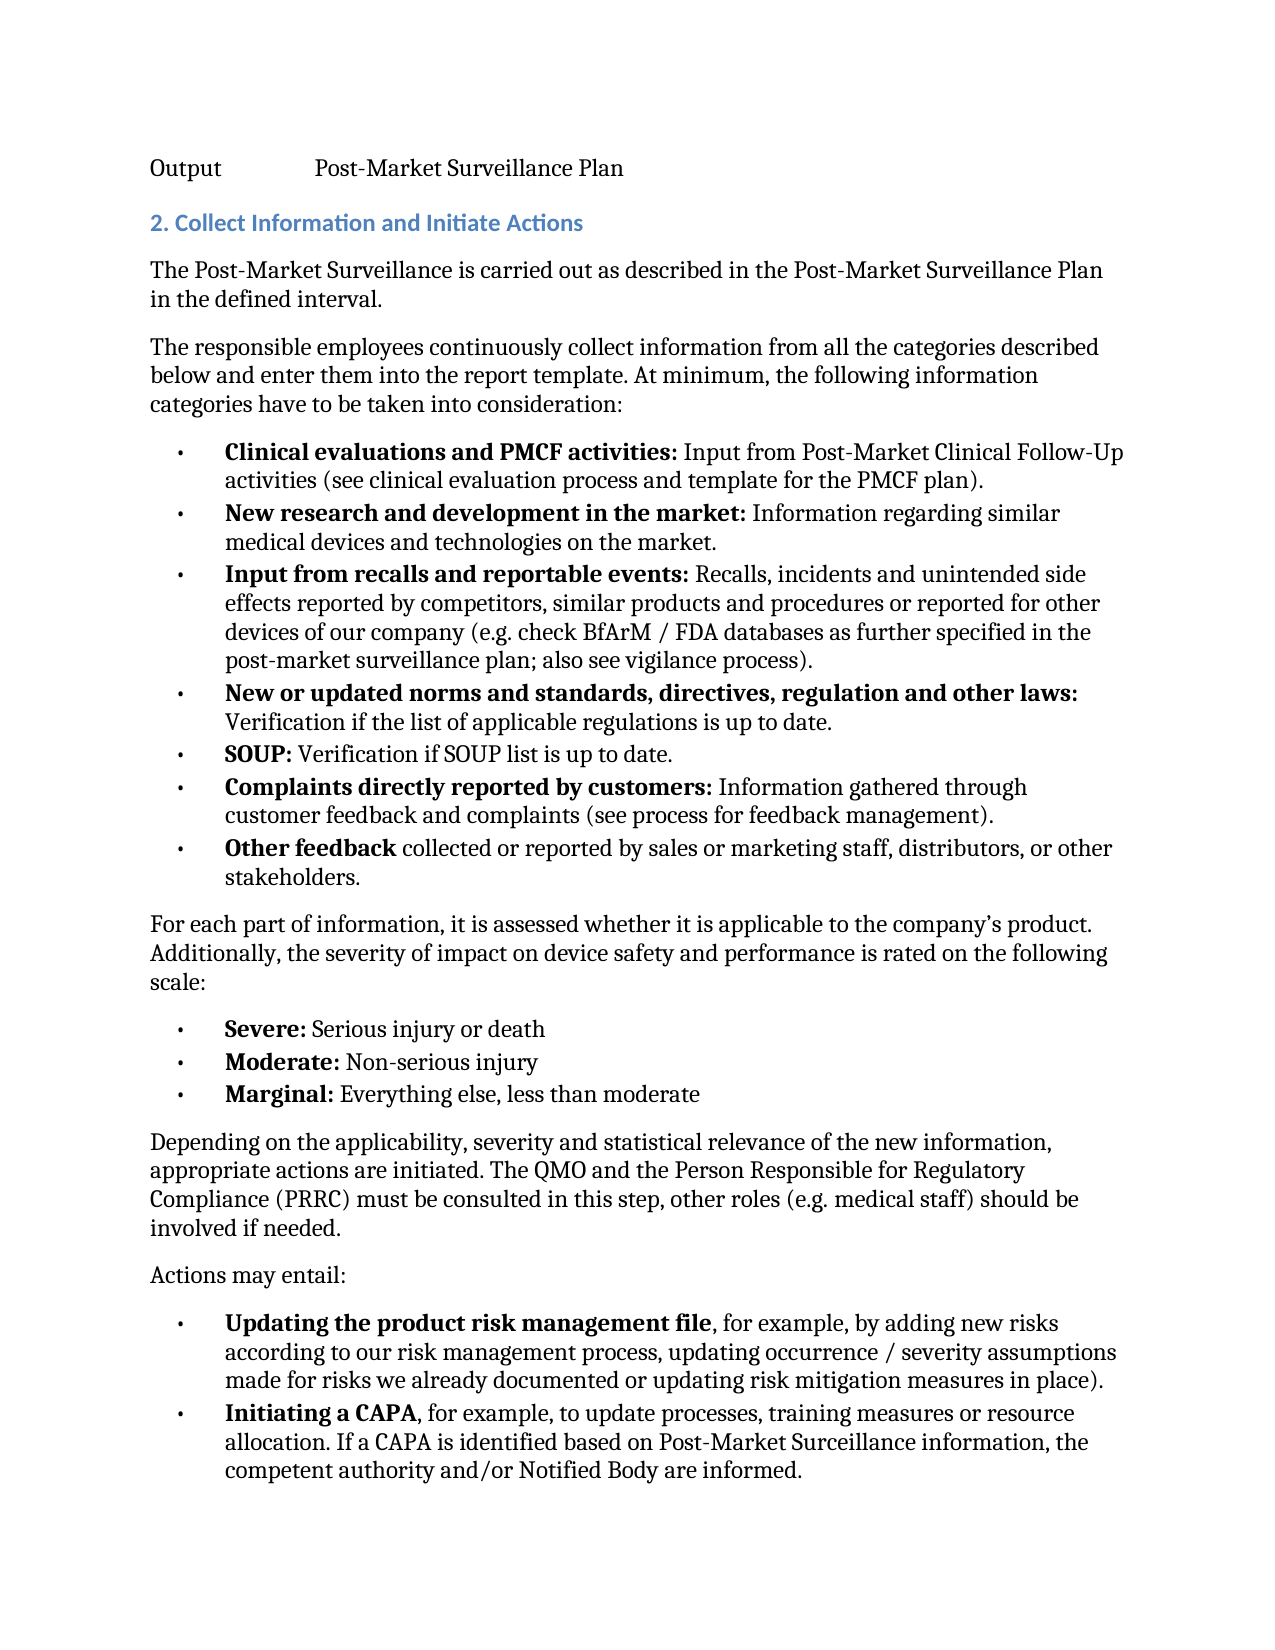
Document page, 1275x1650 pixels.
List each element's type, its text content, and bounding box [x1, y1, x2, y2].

list Complaints directly reported by customers: Information gathered through customer feedback and complaints (see process for feedback management). [175, 773, 1125, 830]
text Depending on the applicability, severity and statistical relevance of the new information, appropriate actions are initiated. The QMO and the Person Responsible for Regulatory Compliance (PRRC) must be consulted in this step, other roles (e.g. medical staff) should be involved if needed. [150, 1128, 1125, 1243]
list Clinical evaluations and PMCF activities: Input from Post-Market Clinical Follow-Up activities (see clinical evaluation process and template for the PMCF plan). [175, 438, 1125, 495]
list Marginal: Everything else, less than moderate [175, 1080, 1125, 1109]
text Actions may entail: [150, 1261, 1125, 1290]
text For each part of information, it is assessed whether it is applicable to the company’s product. Additionally, the severity of impact on device safety and performance is rated on the following scale: [150, 910, 1125, 996]
table_cell Post-Market Surveillance Plan [303, 150, 1114, 186]
list Updating the product risk management file, for example, by adding new risks according to our risk management process, updating occurrence / severity assumptions made for risks we already documented or updating risk mitigation measures in place). [175, 1309, 1125, 1395]
table_cell Output [139, 150, 303, 186]
list New or updated norms and standards, directives, regulation and other laws: Verification if the list of applicable regulations is up to date. [175, 679, 1125, 736]
list Input from recalls and reportable events: Recalls, incidents and unintended side effects reported by competitors, similar products and procedures or reported for other devices of our company (e.g. check BfArM / FDA databases as further specified in the post-market surveillance plan; also see vigilance process). [175, 560, 1125, 675]
list Other feedback collected or reported by sales or marketing staff, distributors, or other stakeholders. [175, 834, 1125, 891]
list New research and development in the market: Information regarding similar medical devices and technologies on the market. [175, 499, 1125, 556]
list Initiating a CAPA, for example, to update processes, training measures or resource allocation. If a CAPA is identified based on Post-Market Surceillance information, the competent authority and/or Notified Body are informed. [175, 1399, 1125, 1485]
list SOUP: Verification if SOUP list is up to date. [175, 740, 1125, 769]
subtitle 2. Collect Information and Initiate Actions [150, 207, 1125, 238]
list Severe: Serious injury or death [175, 1015, 1125, 1044]
list Moderate: Non-serious injury [175, 1048, 1125, 1076]
text The responsible employees continuously collect information from all the categories described below and enter them into the report template. At minimum, the following information categories have to be taken into consideration: [150, 333, 1125, 419]
text The Post-Market Surveillance is carried out as described in the Post-Market Surveillance Plan in the defined interval. [150, 256, 1125, 314]
